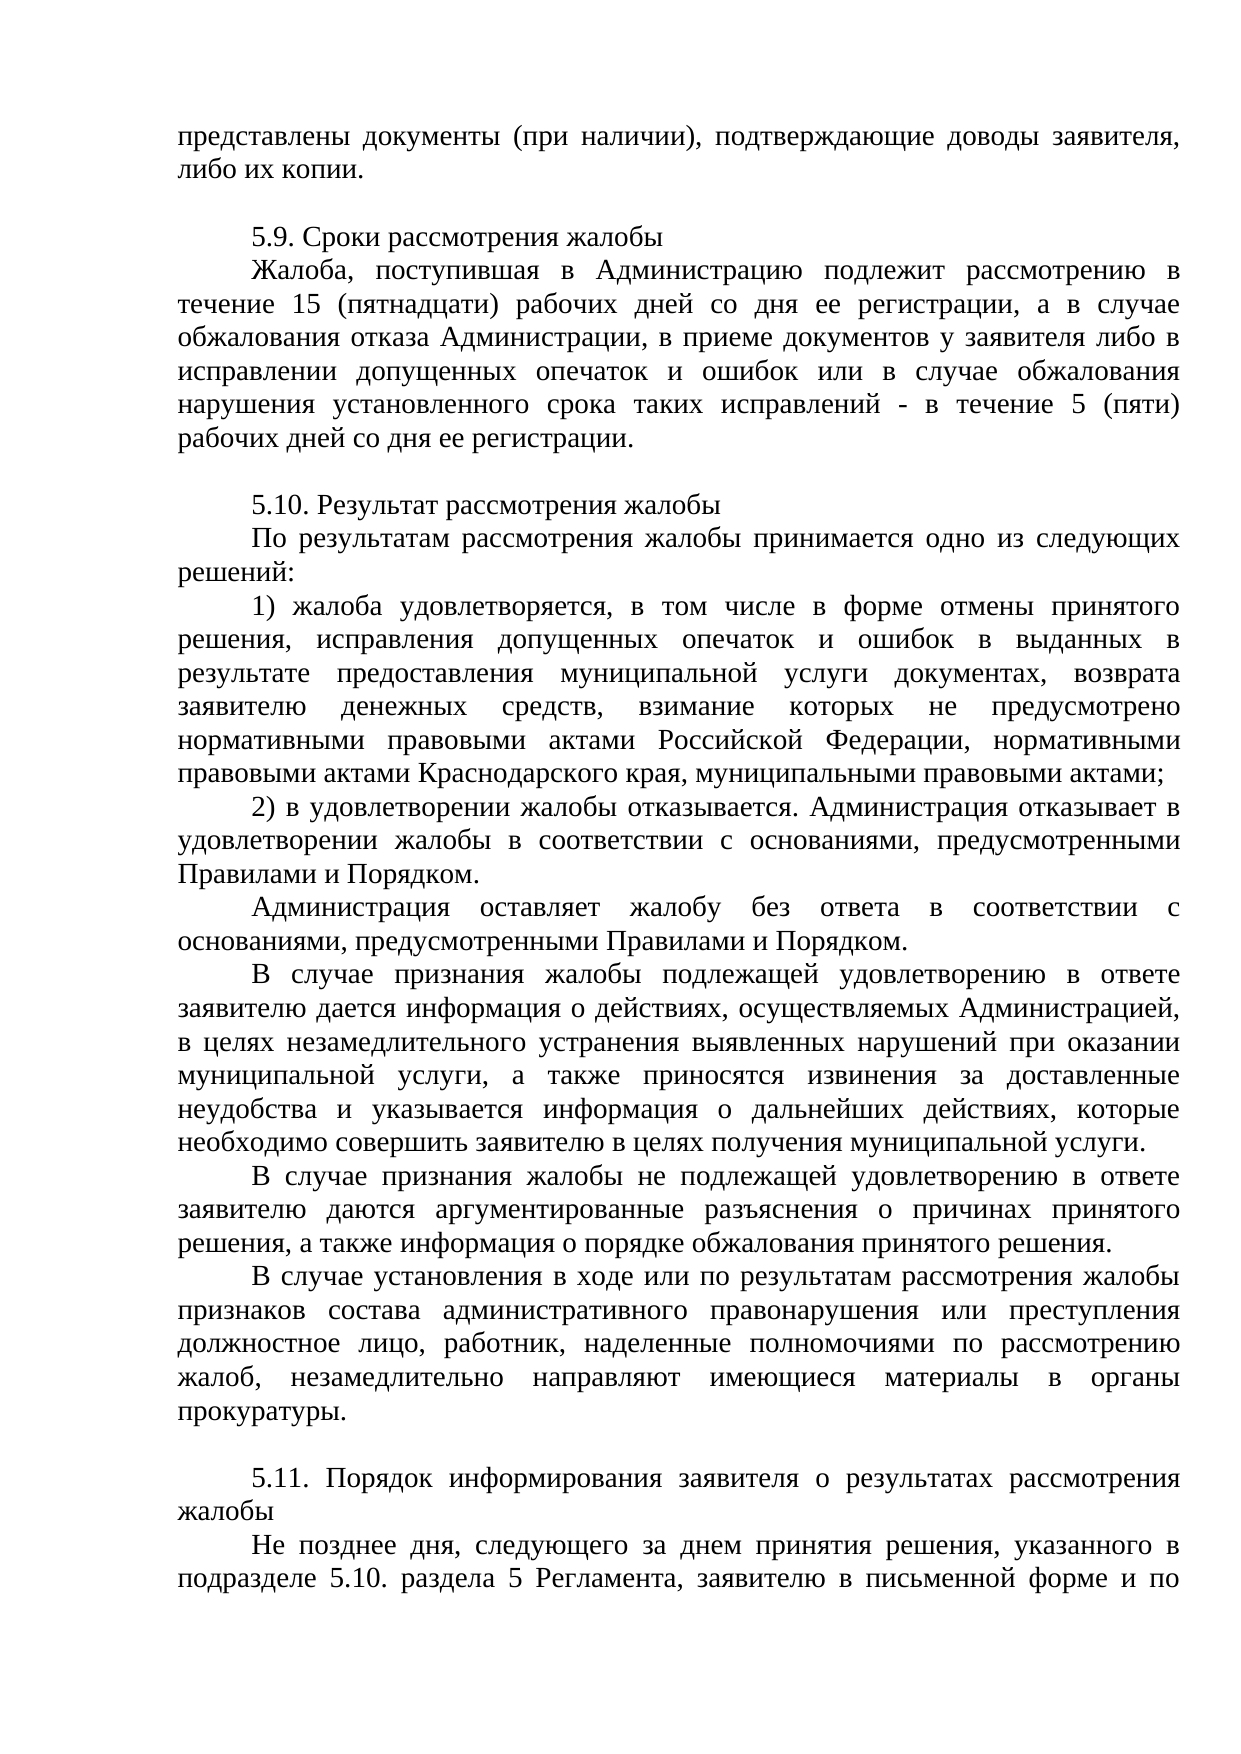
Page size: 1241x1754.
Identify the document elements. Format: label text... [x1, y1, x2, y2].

text 2) в удовлетворении жалобы отказывается. Администрация отказывает в удовлетворении жалобы в соответствии с основаниями, предусмотренными Правилами и Порядком. [177, 789, 1181, 889]
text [177, 118, 1181, 185]
text По результатам рассмотрения жалобы принимается одно из следующих решений: [177, 521, 1181, 588]
text В случае признания жалобы не подлежащей удовлетворению в ответе заявителю даются аргументированные разъяснения о причинах принятого решения, а также информация о порядке обжалования принятого решения. [177, 1158, 1181, 1258]
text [177, 1527, 1181, 1594]
text В случае признания жалобы подлежащей удовлетворению в ответе заявителю дается информация о действиях, осуществляемых Администрацией, в целях незамедлительного устранения выявленных нарушений при оказании муниципальной услуги, а также приносятся извинения за доставленные неудобства и указывается информация о дальнейших действиях, которые необходимо совершить заявителю в целях получения муниципальной услуги. [177, 957, 1181, 1158]
text 1) жалоба удовлетворяется, в том числе в форме отмены принятого решения, исправления допущенных опечаток и ошибок в выданных в результате предоставления муниципальной услуги документах, возврата заявителю денежных средств, взимание которых не предусмотрено нормативными правовыми актами Российской Федерации, нормативными правовыми актами Краснодарского края, муниципальными правовыми актами; [177, 588, 1181, 789]
text Администрация оставляет жалобу без ответа в соответствии с основаниями, предусмотренными Правилами и Порядком. [177, 889, 1181, 957]
text 5.11. Порядок информирования заявителя о результатах рассмотрения жалобы [177, 1460, 1181, 1527]
text В случае установления в ходе или по результатам рассмотрения жалобы признаков состава административного правонарушения или преступления должностное лицо, работник, наделенные полномочиями по рассмотрению жалоб, незамедлительно направляют имеющиеся материалы в органы прокуратуры. [177, 1258, 1181, 1426]
text 5.10. Результат рассмотрения жалобы [177, 487, 1181, 521]
text Жалоба, поступившая в Администрацию подлежит рассмотрению в течение 15 (пятнадцати) рабочих дней со дня ее регистрации, а в случае обжалования отказа Администрации, в приеме документов у заявителя либо в исправлении допущенных опечаток и ошибок или в случае обжалования нарушения установленного срока таких исправлений - в течение 5 (пяти) рабочих дней со дня ее регистрации. [177, 252, 1181, 453]
text 5.9. Сроки рассмотрения жалобы [177, 219, 1181, 252]
